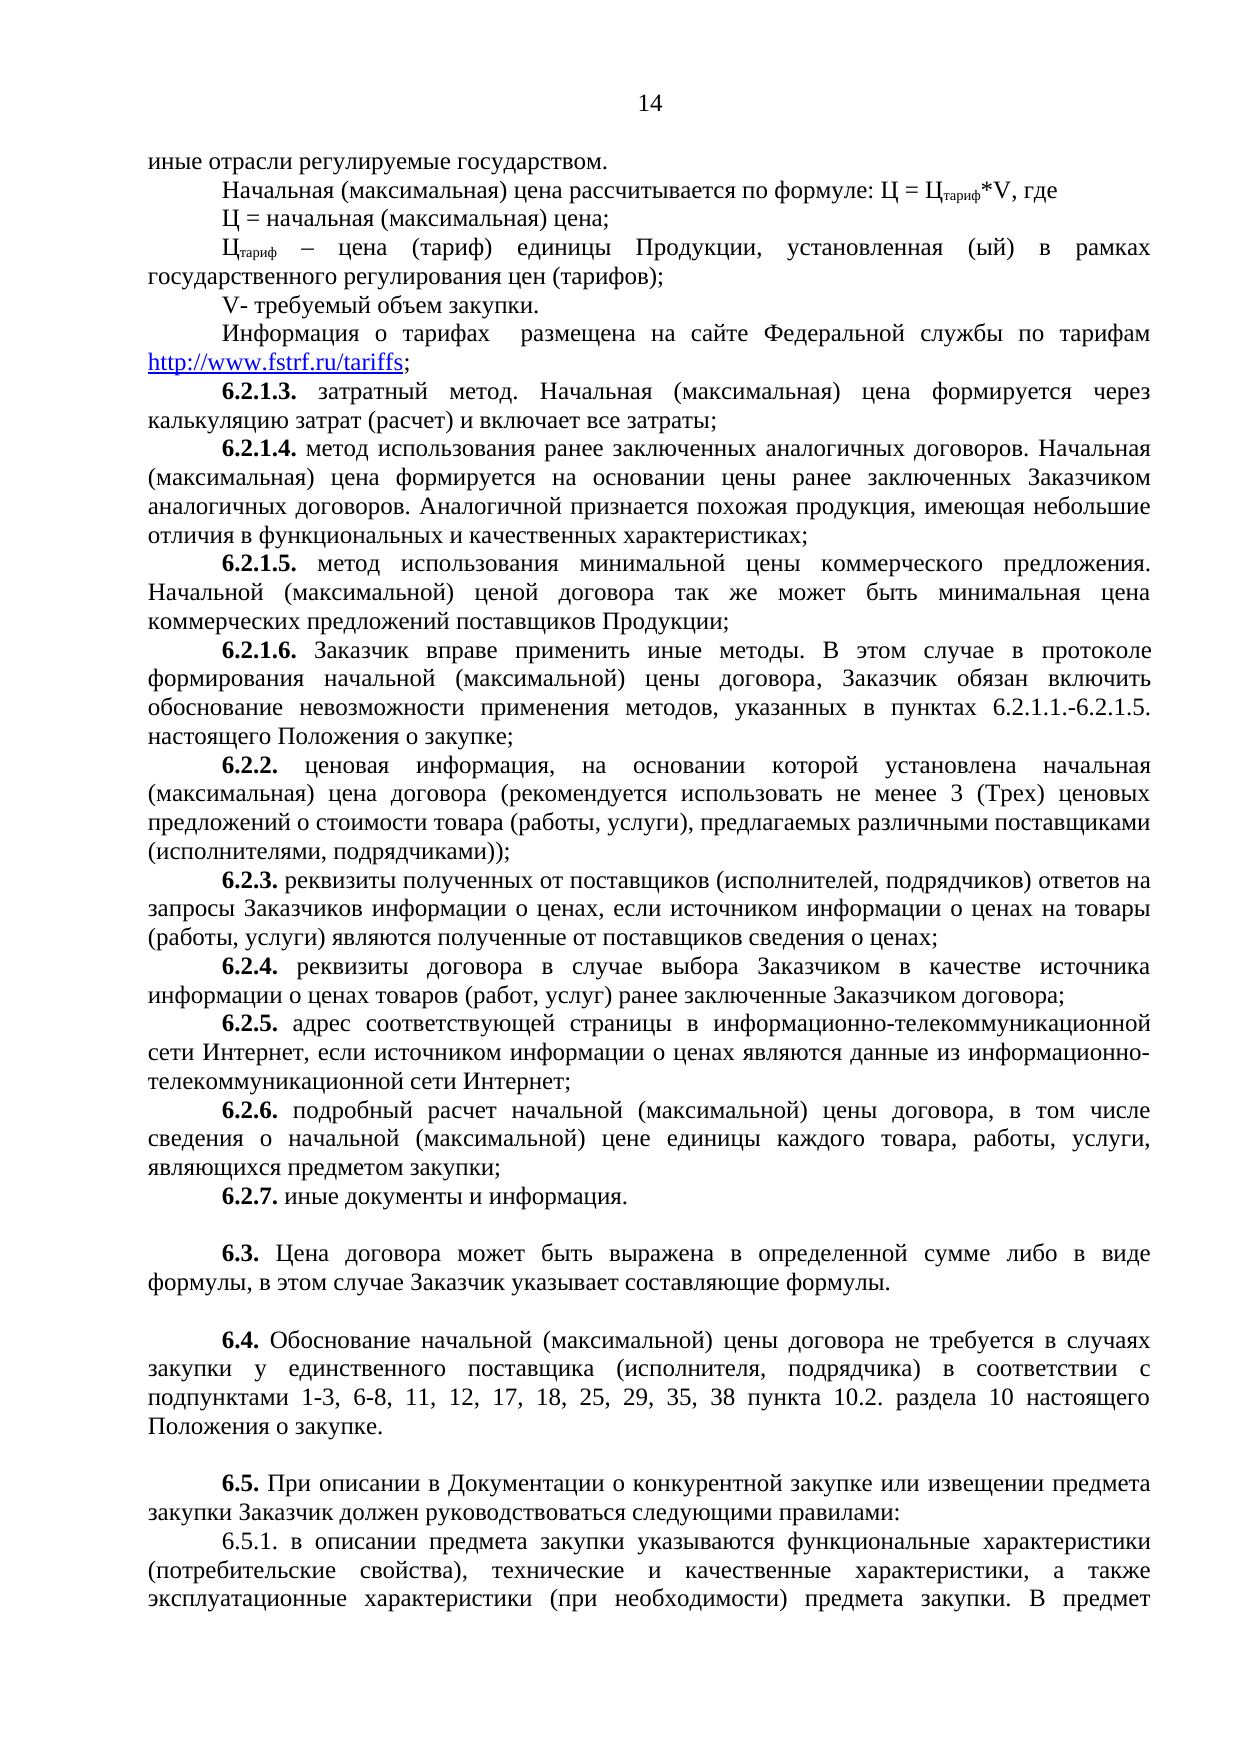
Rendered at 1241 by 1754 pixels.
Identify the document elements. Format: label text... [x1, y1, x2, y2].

text 6.2.7. иные документы и информация. [148, 1181, 1152, 1210]
text Ц = начальная (максимальная) цена; [148, 203, 1152, 232]
text 6.2.6. подробный расчет начальной (максимальной) цены договора, в том числе сведения о начальной (максимальной) цене единицы каждого товара, работы, услуги, являющихся предметом закупки; [148, 1095, 1152, 1181]
text 6.2.1.6. Заказчик вправе применить иные методы. В этом случае в протоколе формирования начальной (максимальной) цены договора, Заказчик обязан включить обоснование невозможности применения методов, указанных в пунктах 6.2.1.1.-6.2.1.5. настоящего Положения о закупке; [148, 635, 1152, 750]
text 6.5. При описании в Документации о конкурентной закупке или извещении предмета закупки Заказчик должен руководствоваться следующими правилами: [148, 1468, 1152, 1526]
text Начальная (максимальная) цена рассчитывается по формуле: Ц = Цтариф*V, где [148, 175, 1152, 203]
text 6.2.3. реквизиты полученных от поставщиков (исполнителей, подрядчиков) ответов на запросы Заказчиков информации о ценах, если источником информации о ценах на товары (работы, услуги) являются полученные от поставщиков сведения о ценах; [148, 865, 1152, 951]
text 6.2.2. ценовая информация, на основании которой установлена начальная (максимальная) цена договора (рекомендуется использовать не менее 3 (Трех) ценовых предложений о стоимости товара (работы, услуги), предлагаемых различными поставщиками (исполнителями, подрядчиками)); [148, 750, 1152, 865]
text 6.2.4. реквизиты договора в случае выбора Заказчиком в качестве источника информации о ценах товаров (работ, услуг) ранее заключенные Заказчиком договора; [148, 951, 1152, 1008]
text V- требуемый объем закупки. [148, 290, 1152, 318]
text 6.2.1.4. метод использования ранее заключенных аналогичных договоров. Начальная (максимальная) цена формируется на основании цены ранее заключенных Заказчиком аналогичных договоров. Аналогичной признается похожая продукция, имеющая небольшие отличия в функциональных и качественных характеристиках; [148, 433, 1152, 548]
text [148, 146, 1152, 175]
text Информация о тарифах размещена на сайте Федеральной службы по тарифам http://www.fstrf.ru/tariffs; [148, 318, 1152, 376]
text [148, 1526, 1152, 1612]
text 6.4. Обоснование начальной (максимальной) цены договора не требуется в случаях закупки у единственного поставщика (исполнителя, подрядчика) в соответствии с подпунктами 1-3, 6-8, 11, 12, 17, 18, 25, 29, 35, 38 пункта 10.2. раздела 10 настоящего Положения о закупке. [148, 1325, 1152, 1440]
text 6.2.5. адрес соответствующей страницы в информационно-телекоммуникационной сети Интернет, если источником информации о ценах являются данные из информационно-телекоммуникационной сети Интернет; [148, 1008, 1152, 1095]
text 6.3. Цена договора может быть выражена в определенной сумме либо в виде формулы, в этом случае Заказчик указывает составляющие формулы. [148, 1238, 1152, 1296]
text 6.2.1.3. затратный метод. Начальная (максимальная) цена формируется через калькуляцию затрат (расчет) и включает все затраты; [148, 376, 1152, 433]
text 6.2.1.5. метод использования минимальной цены коммерческого предложения. Начальной (максимальной) ценой договора так же может быть минимальная цена коммерческих предложений поставщиков Продукции; [148, 548, 1152, 635]
text Цтариф – цена (тариф) единицы Продукции, установленная (ый) в рамках государственного регулирования цен (тарифов); [148, 232, 1152, 290]
